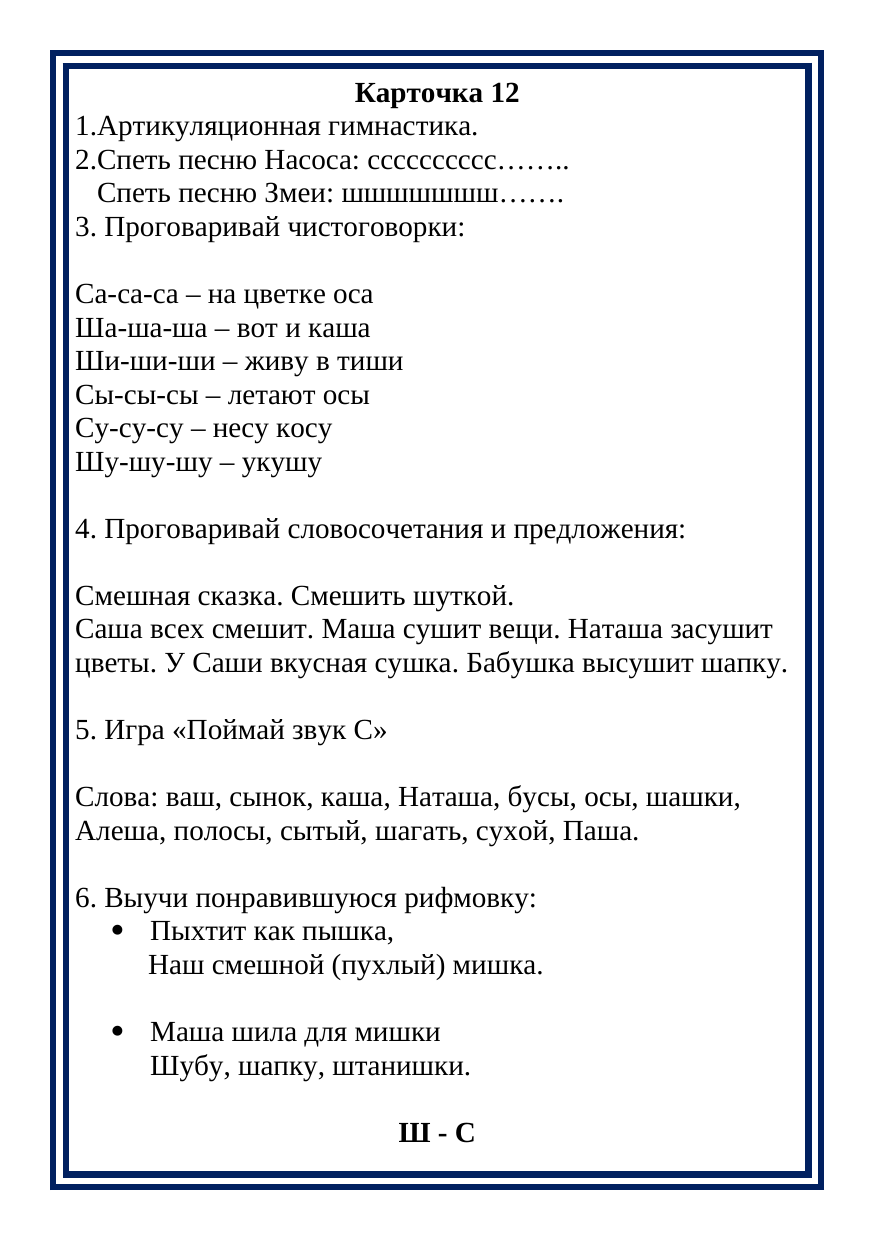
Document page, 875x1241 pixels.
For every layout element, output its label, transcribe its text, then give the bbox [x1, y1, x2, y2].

list Пыхтит как пышка, [112, 913, 799, 947]
text Шу-шу-шу – укушу [75, 444, 799, 477]
text 6. Выучи понравившуюся рифмовку: [75, 880, 799, 913]
text Су-су-су – несу косу [75, 410, 799, 444]
text 2.Спеть песню Насоса: сссссссссс…….. [75, 142, 799, 176]
text 1.Артикуляционная гимнастика. [75, 108, 799, 142]
text Ша-ша-ша – вот и каша [75, 310, 799, 343]
text 4. Проговаривай словосочетания и предложения: [75, 511, 799, 544]
text 5. Игра «Поймай звук С» [75, 712, 799, 746]
text Карточка 12 [75, 75, 799, 108]
text Наш смешной (пухлый) мишка. [75, 947, 799, 981]
list Маша шила для мишки [112, 1014, 799, 1048]
text Слова: ваш, сынок, каша, Наташа, бусы, осы, шашки, Алеша, полосы, сытый, шагать, сухой, Паша. [75, 779, 799, 846]
text Смешная сказка. Смешить шуткой. [75, 578, 799, 612]
text Ши-ши-ши – живу в тиши [75, 343, 799, 377]
list Шубу, шапку, штанишки. [150, 1048, 799, 1081]
text 3. Проговаривай чистоговорки: [75, 209, 799, 243]
text Ш - С [75, 1115, 799, 1148]
text Саша всех смешит. Маша сушит вещи. Наташа засушит цветы. У Саши вкусная сушка. Бабушка высушит шапку. [75, 612, 799, 679]
text Сы-сы-сы – летают осы [75, 377, 799, 410]
text Са-са-са – на цветке оса [75, 276, 799, 310]
text Спеть песню Змеи: шшшшшшш……. [75, 176, 799, 209]
